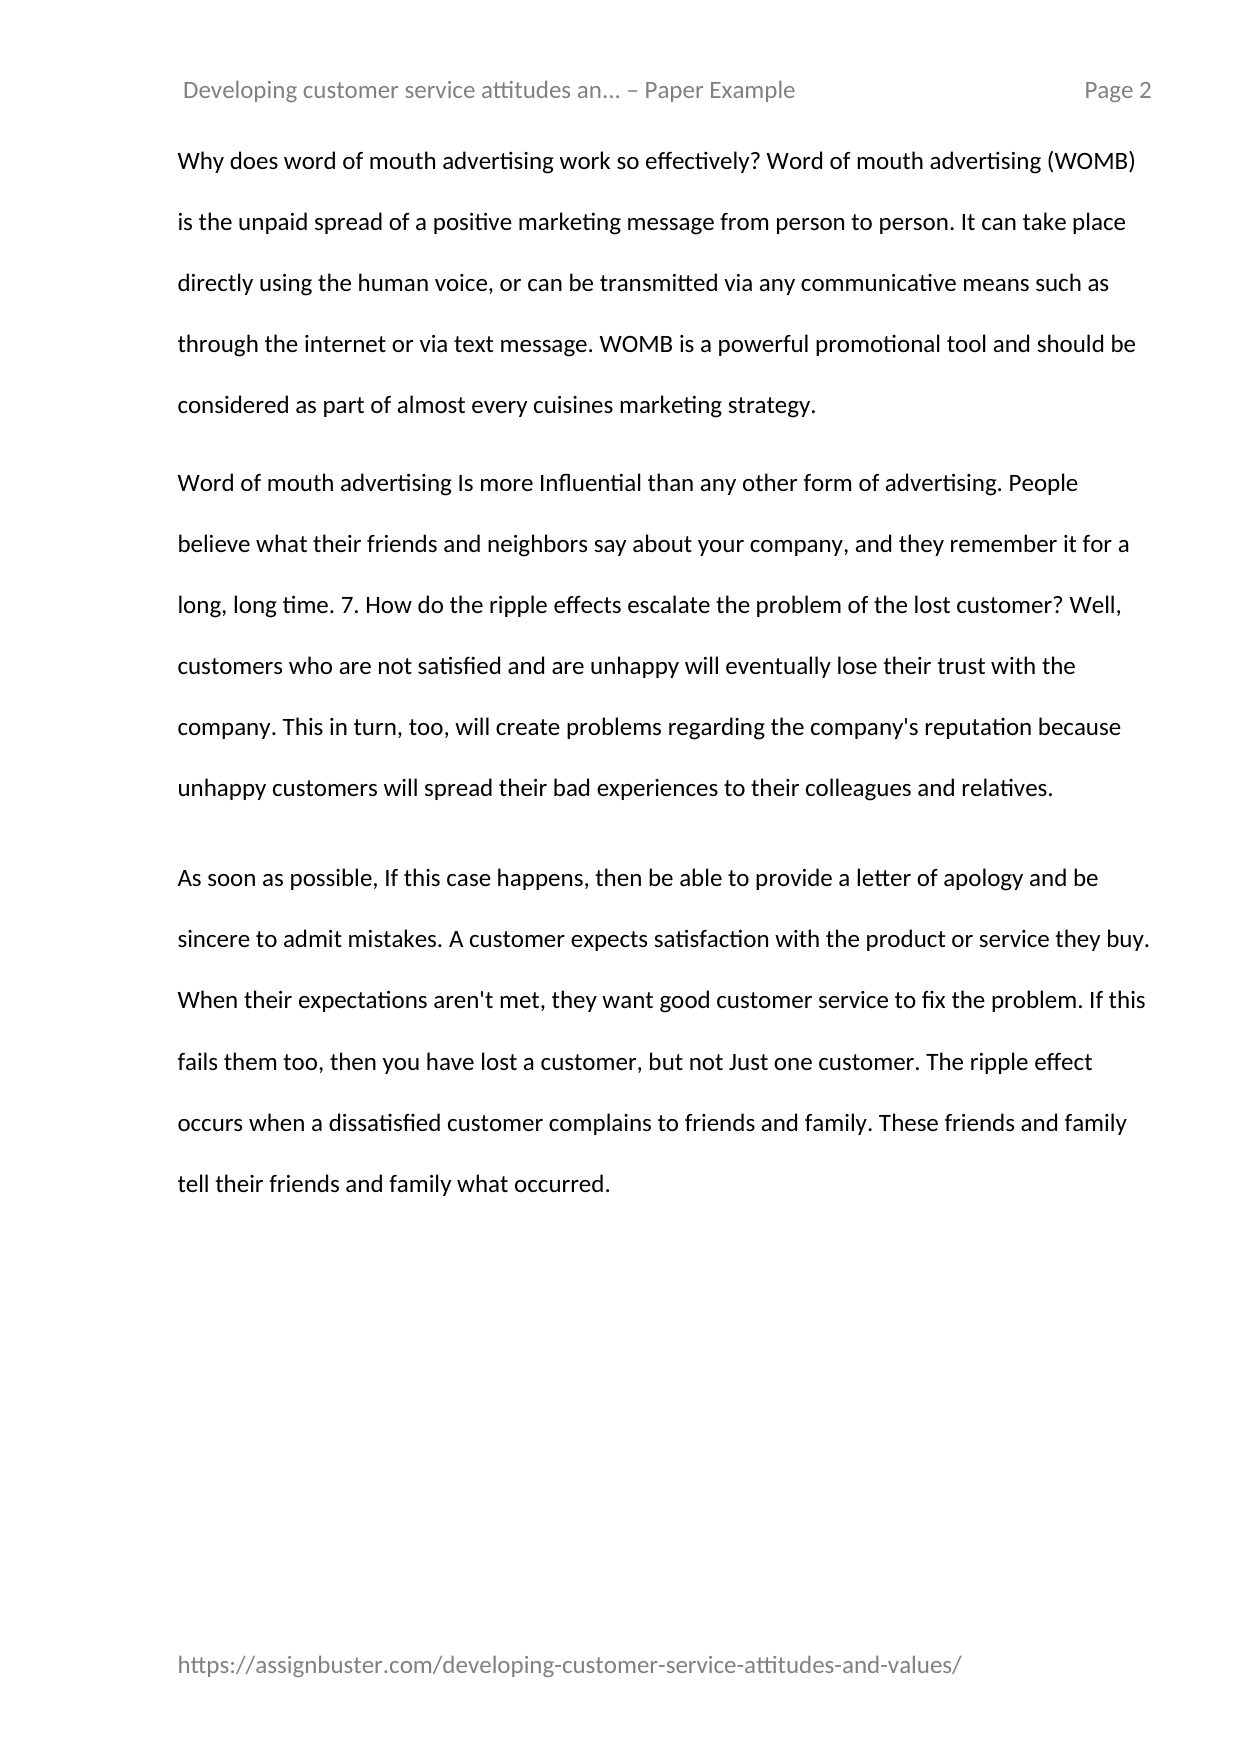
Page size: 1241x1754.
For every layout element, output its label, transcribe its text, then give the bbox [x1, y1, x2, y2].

text Word of mouth advertising Is more Influential than any other form of advertising. People believe what their friends and neighbors say about your company, and they remember it for a long, long time. 7. How do the ripple effects escalate the problem of the lost customer? Well, customers who are not satisfied and are unhappy will eventually lose their trust with the company. This in turn, too, will create problems regarding the company's reputation because unhappy customers will spread their bad experiences to their colleagues and relatives. [177, 467, 1152, 803]
text As soon as possible, If this case happens, then be able to provide a letter of apology and be sincere to admit mistakes. A customer expects satisfaction with the product or service they buy. When their expectations aren't met, they want good customer service to fix the problem. If this fails them too, then you have lost a customer, but not Just one customer. The ripple effect occurs when a dissatisfied customer complains to friends and family. These friends and family tell their friends and family what occurred. [177, 863, 1152, 1198]
text Why does word of mouth advertising work so effectively? Word of mouth advertising (WOMB) is the unpaid spread of a positive marketing message from person to person. It can take place directly using the human voice, or can be transmitted via any communicative means such as through the internet or via text message. WOMB is a powerful promotional tool and should be considered as part of almost every cuisines marketing strategy. [177, 145, 1152, 420]
